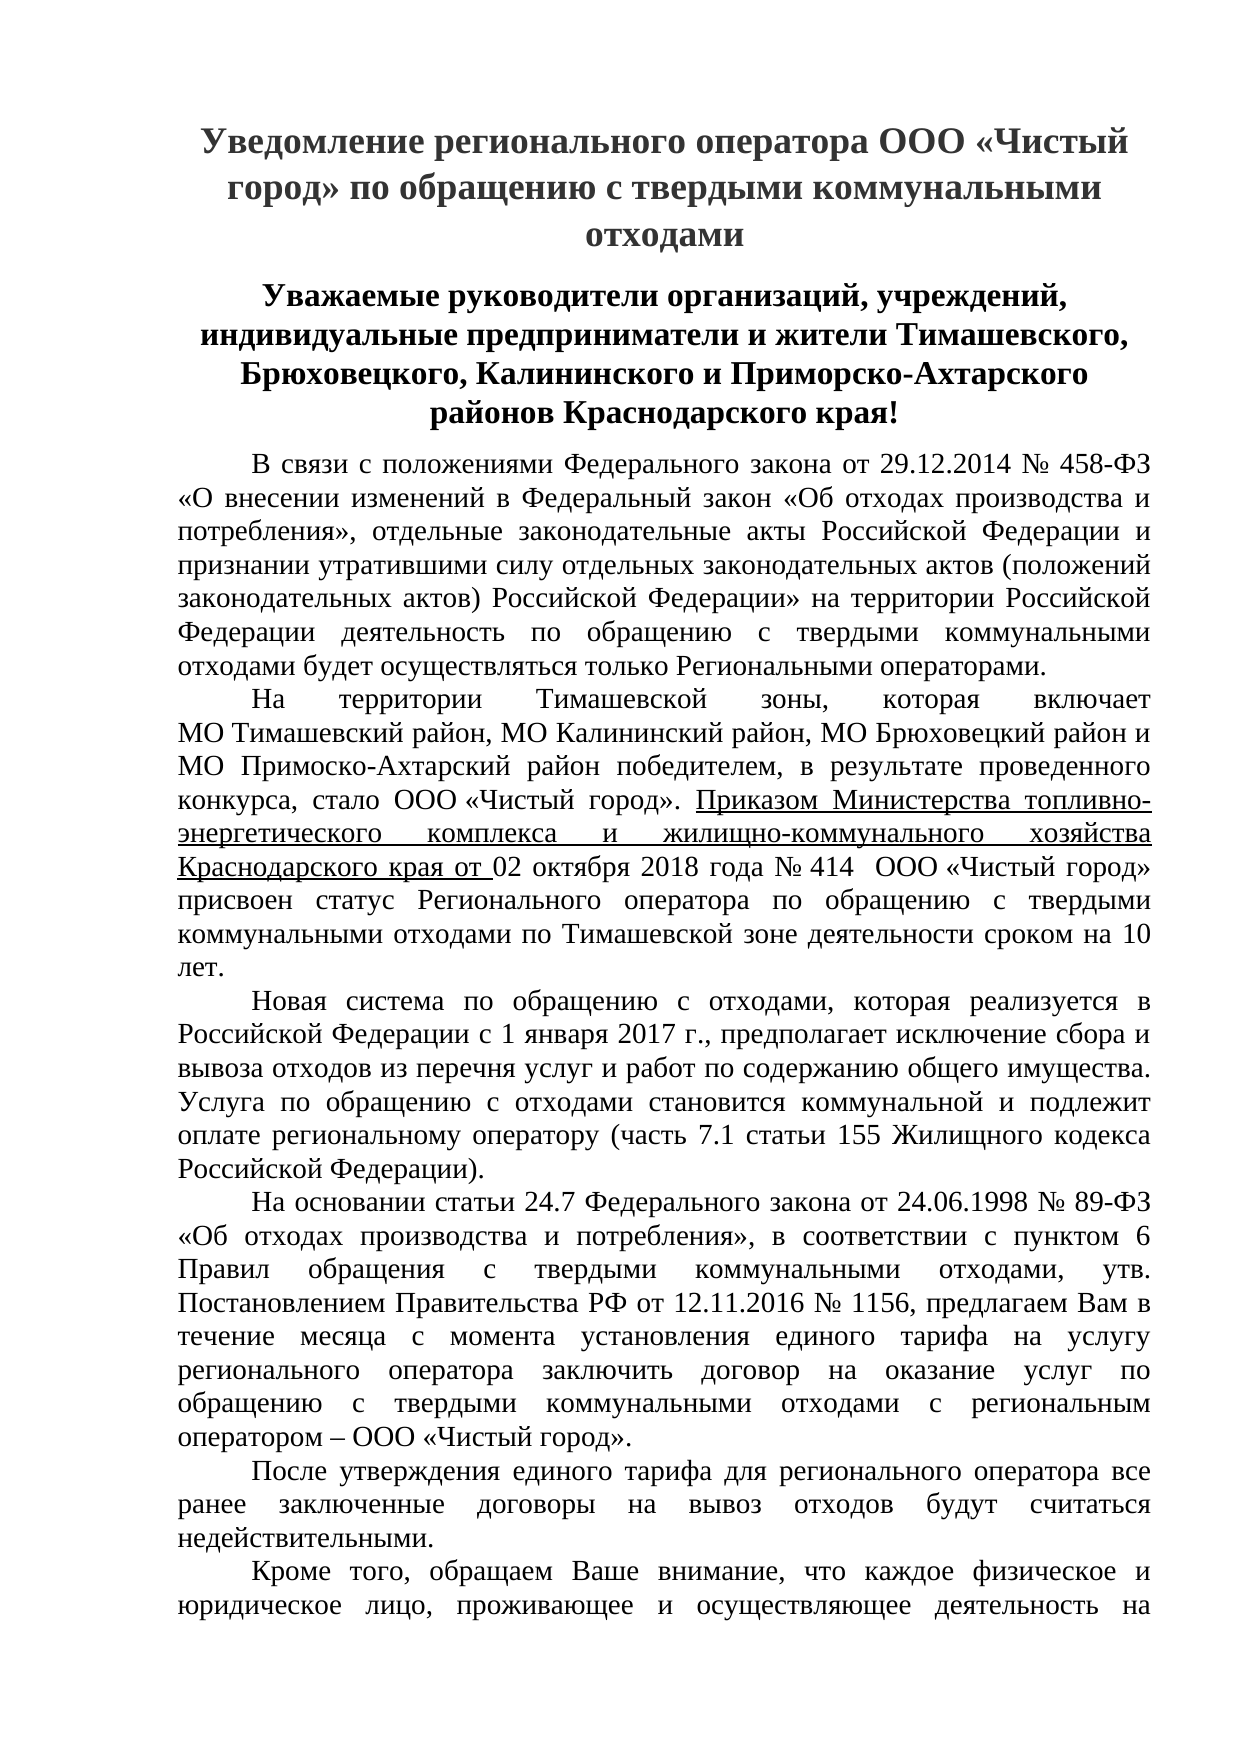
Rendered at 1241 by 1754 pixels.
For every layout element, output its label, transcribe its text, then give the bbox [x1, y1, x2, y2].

text На территории Тимашевской зоны, которая включает МО Тимашевский район, МО Калининский район, МО Брюховецкий район и МО Примоско-Ахтарский район победителем, в результате проведенного конкурса, стало ООО «Чистый город». Приказом Министерства топливно-энергетического комплекса и жилищно-коммунального хозяйства Краснодарского края от 02 октября 2018 года № 414 ООО «Чистый город» присвоен статус Регионального оператора по обращению с твердыми коммунальными отходами по Тимашевской зоне деятельности сроком на 10 лет. [177, 681, 1152, 844]
text На основании статьи 24.7 Федерального закона от 24.06.1998 № 89-ФЗ «Об отходах производства и потребления», в соответствии с пунктом 6 Правил обращения с твердыми коммунальными отходами, утв. Постановлением Правительства РФ от 12.11.2016 № 1156, предлагаем Вам в течение месяца с момента установления единого тарифа на услугу регионального оператора заключить договор на оказание услуг по обращению с твердыми коммунальными отходами с региональным оператором – ООО «Чистый город». [177, 1184, 1152, 1453]
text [177, 1553, 1152, 1620]
text На территории Тимашевской зоны, которая включает МО Тимашевский район, МО Калининский район, МО Брюховецкий район и МО Примоско-Ахтарский район победителем, в результате проведенного конкурса, стало ООО «Чистый город». Приказом Министерства топливно-энергетического комплекса и жилищно-коммунального хозяйства Краснодарского края от 02 октября 2018 года № 414 ООО «Чистый город» присвоен статус Регионального оператора по обращению с твердыми коммунальными отходами по Тимашевской зоне деятельности сроком на 10 лет. [177, 845, 1152, 983]
text Новая система по обращению с отходами, которая реализуется в Российской Федерации с 1 января 2017 г., предполагает исключение сбора и вывоза отходов из перечня услуг и работ по содержанию общего имущества. Услуга по обращению с отходами становится коммунальной и подлежит оплате региональному оператору (часть 7.1 статьи 155 Жилищного кодекса Российской Федерации). [177, 983, 1152, 1184]
text Уважаемые руководители организаций, учреждений, индивидуальные предприниматели и жители Тимашевского, Брюховецкого, Калининского и Приморско-Ахтарского районов Краснодарского края! [177, 274, 1152, 431]
text В связи с положениями Федерального закона от 29.12.2014 № 458-ФЗ «О внесении изменений в Федеральный закон «Об отходах производства и потребления», отдельные законодательные акты Российской Федерации и признании утратившими силу отдельных законодательных актов (положений законодательных актов) Российской Федерации» на территории Российской Федерации деятельность по обращению с твердыми коммунальными отходами будет осуществляться только Региональными операторами. [177, 446, 1152, 681]
text Уведомление регионального оператора ООО «Чистый город» по обращению с твердыми коммунальными отходами [177, 118, 1152, 254]
text После утверждения единого тарифа для регионального оператора все ранее заключенные договоры на вывоз отходов будут считаться недействительными. [177, 1453, 1152, 1553]
